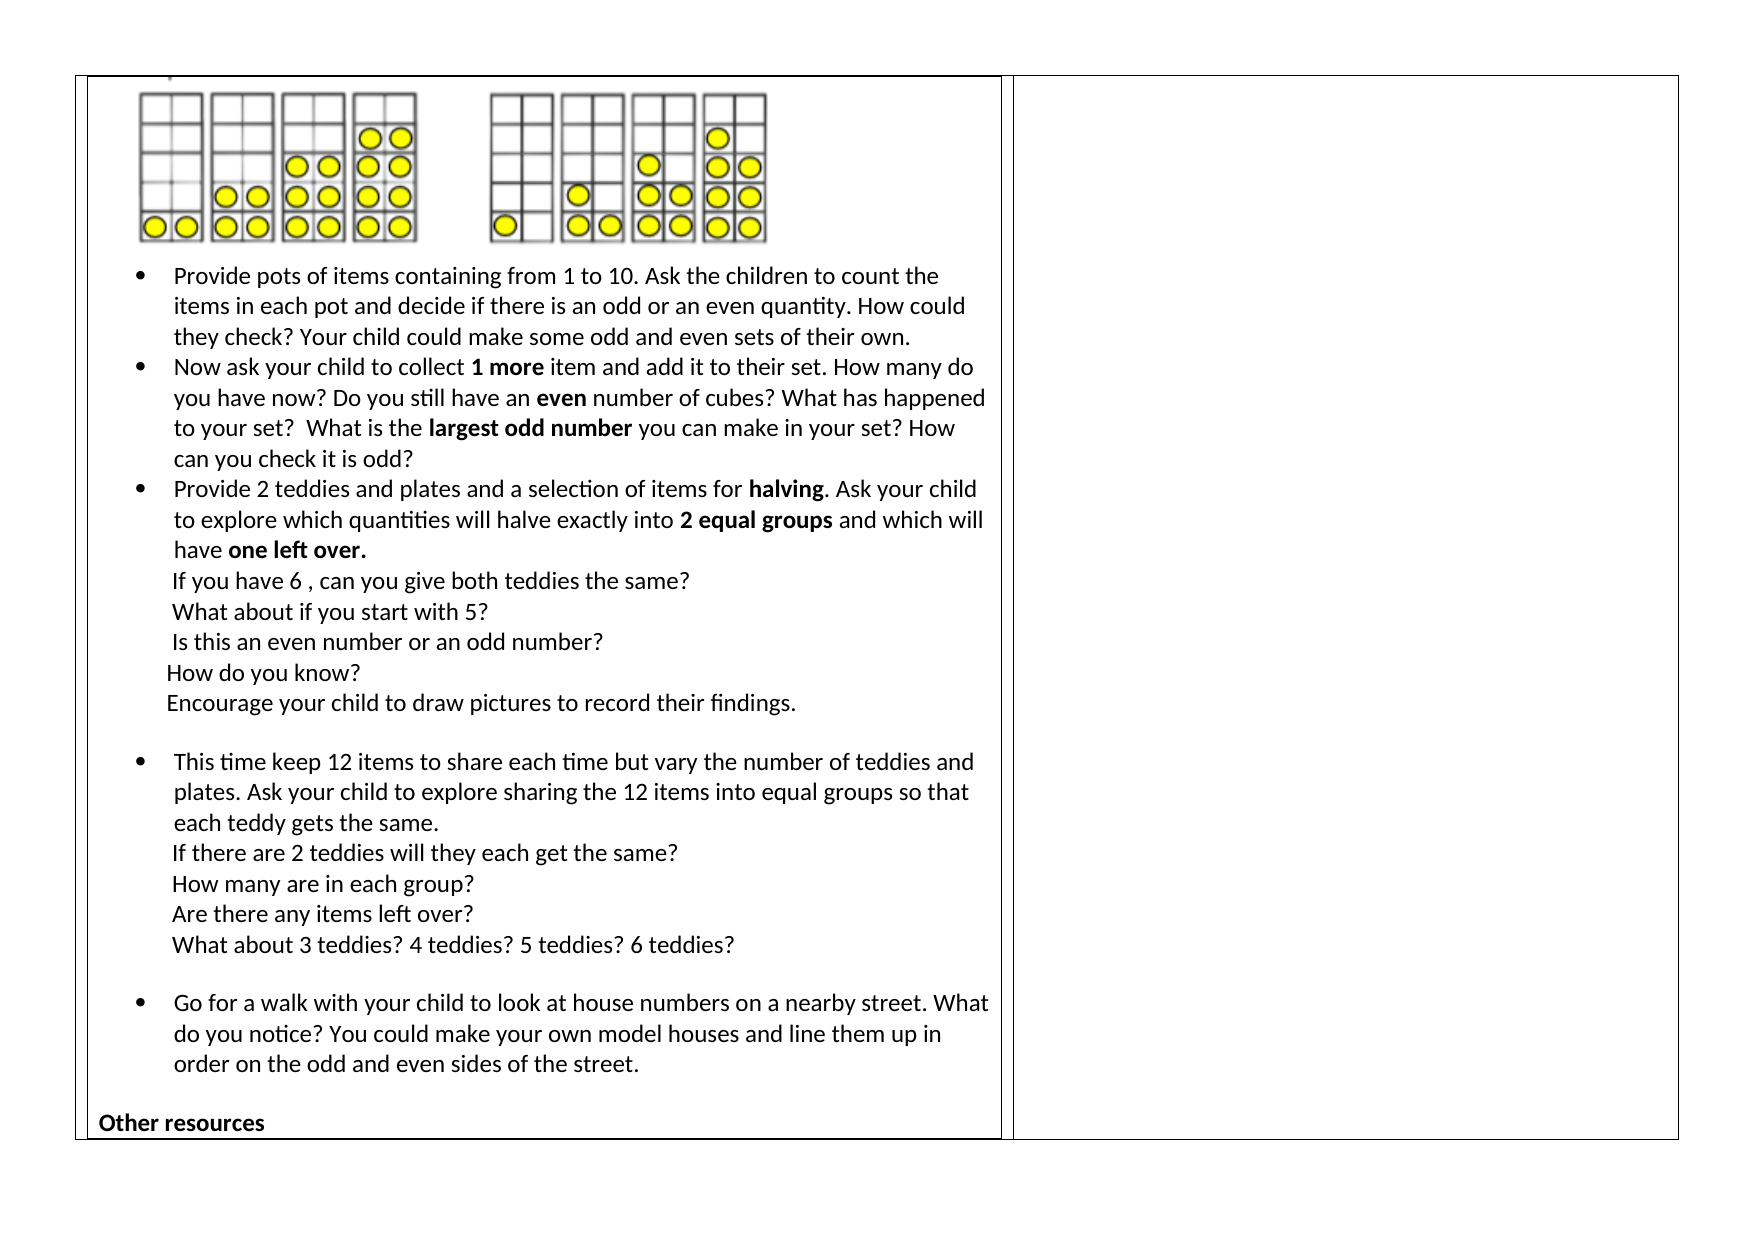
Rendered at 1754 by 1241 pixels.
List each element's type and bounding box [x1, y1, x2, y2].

table_cell [76, 76, 87, 1138]
table_cell [88, 77, 1001, 1138]
table_cell [1002, 76, 1013, 1138]
picture [98, 77, 818, 260]
